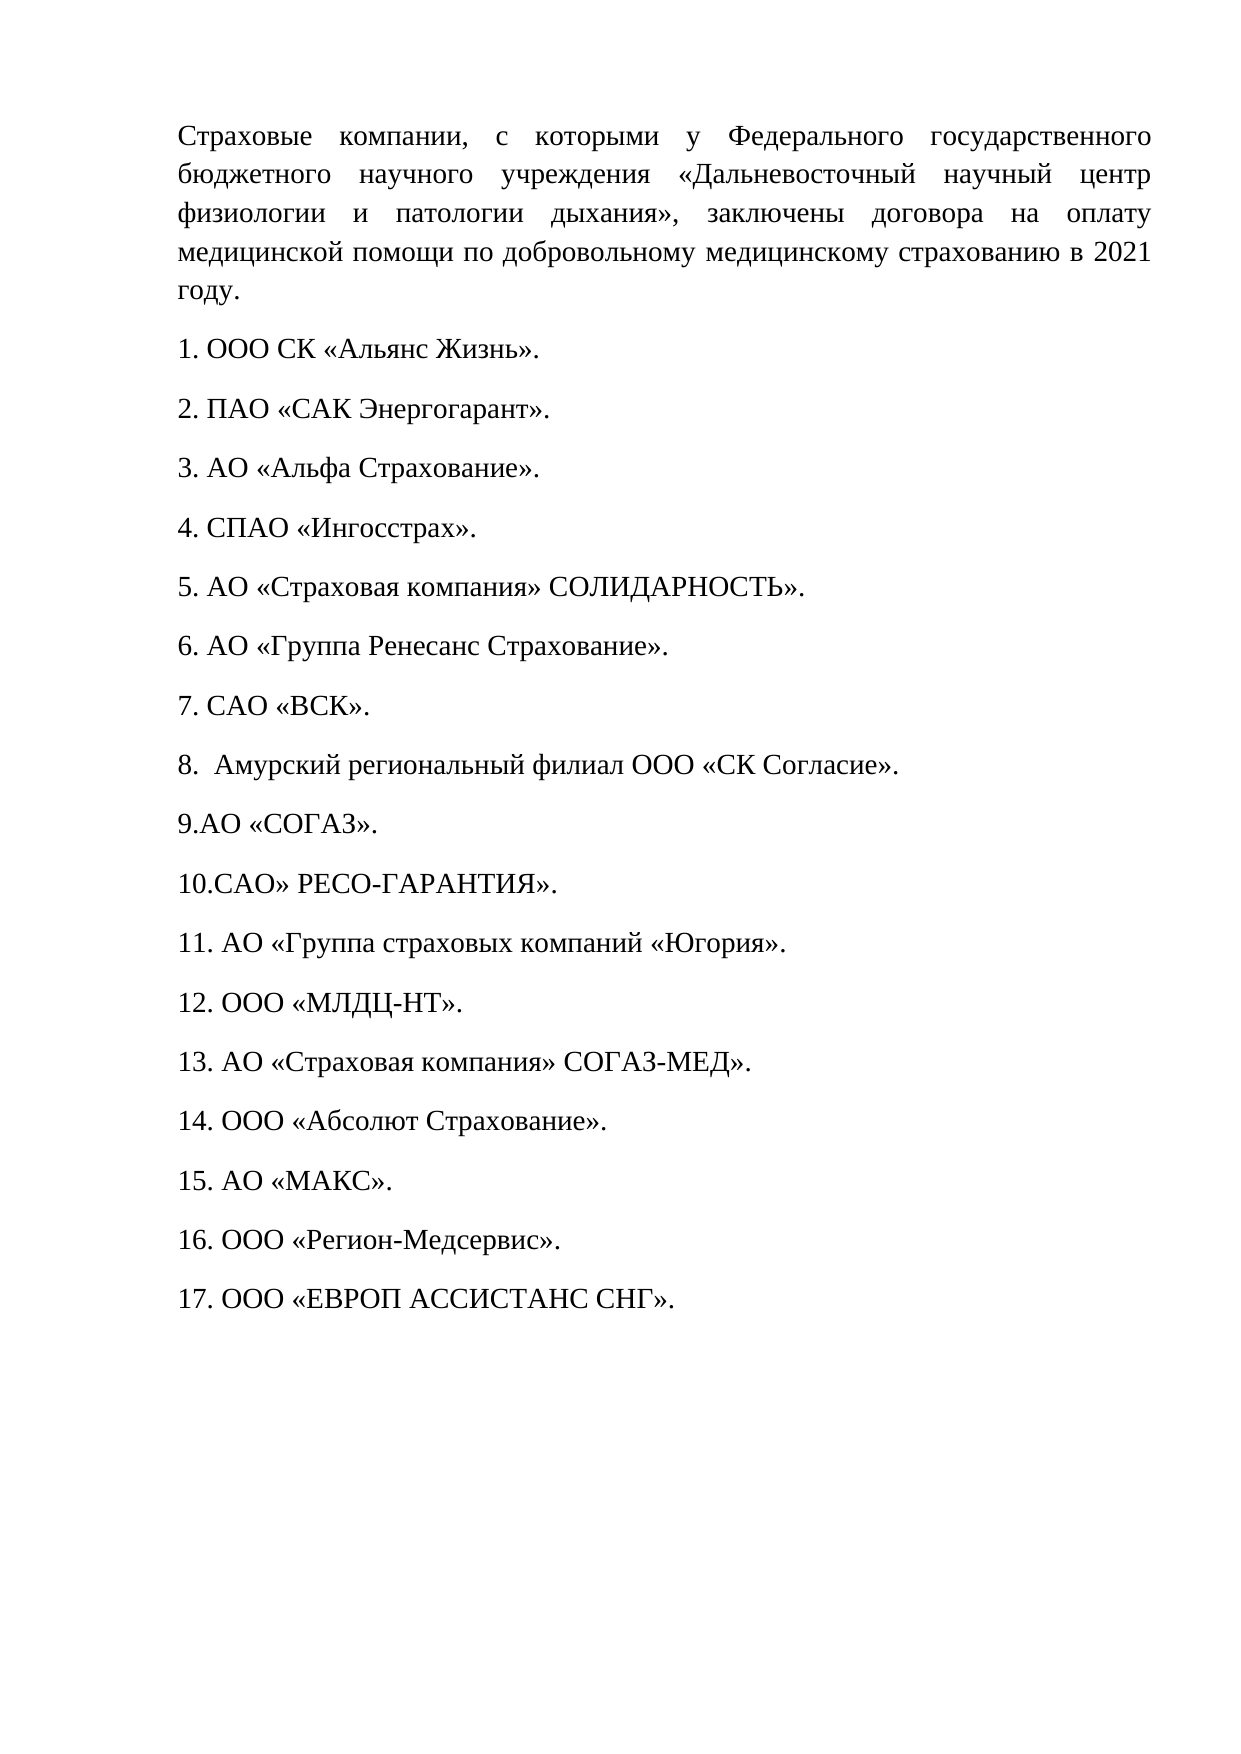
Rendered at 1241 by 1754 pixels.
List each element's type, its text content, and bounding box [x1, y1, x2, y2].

text 4. СПАО «Ингосстрах». [177, 510, 1152, 543]
text 16. ООО «Регион-Медсервис». [177, 1222, 1152, 1256]
text 5. АО «Страховая компания» СОЛИДАРНОСТЬ». [177, 569, 1152, 603]
text 11. АО «Группа страховых компаний «Югория». [177, 925, 1152, 959]
text 8. Амурский региональный филиал ООО «СК Согласие». [177, 747, 1152, 781]
text 2. ПАО «САК Энергогарант». [177, 391, 1152, 424]
text 6. АО «Группа Ренесанс Страхование». [177, 628, 1152, 662]
text 3. АО «Альфа Страхование». [177, 450, 1152, 484]
text 10.САО» РЕСО-ГАРАНТИЯ». [177, 866, 1152, 899]
text 14. ООО «Абсолют Страхование». [177, 1103, 1152, 1137]
text 13. АО «Страховая компания» СОГАЗ-МЕД». [177, 1044, 1152, 1078]
text 9.АО «СОГАЗ». [177, 807, 1152, 840]
text Страховые компании, с которыми у Федерального государственного бюджетного научного учреждения «Дальневосточный научный центр физиологии и патологии дыхания», заключены договора на оплату медицинской помощи по добровольному медицинскому страхованию в 2021 году. [177, 118, 1152, 306]
text 7. САО «ВСК». [177, 688, 1152, 721]
text 15. АО «МАКС». [177, 1163, 1152, 1196]
text 1. ООО СК «Альянс Жизнь». [177, 332, 1152, 365]
text 12. ООО «МЛДЦ-НТ». [177, 985, 1152, 1018]
text 17. ООО «ЕВРОП АССИСТАНС СНГ». [177, 1282, 1152, 1315]
